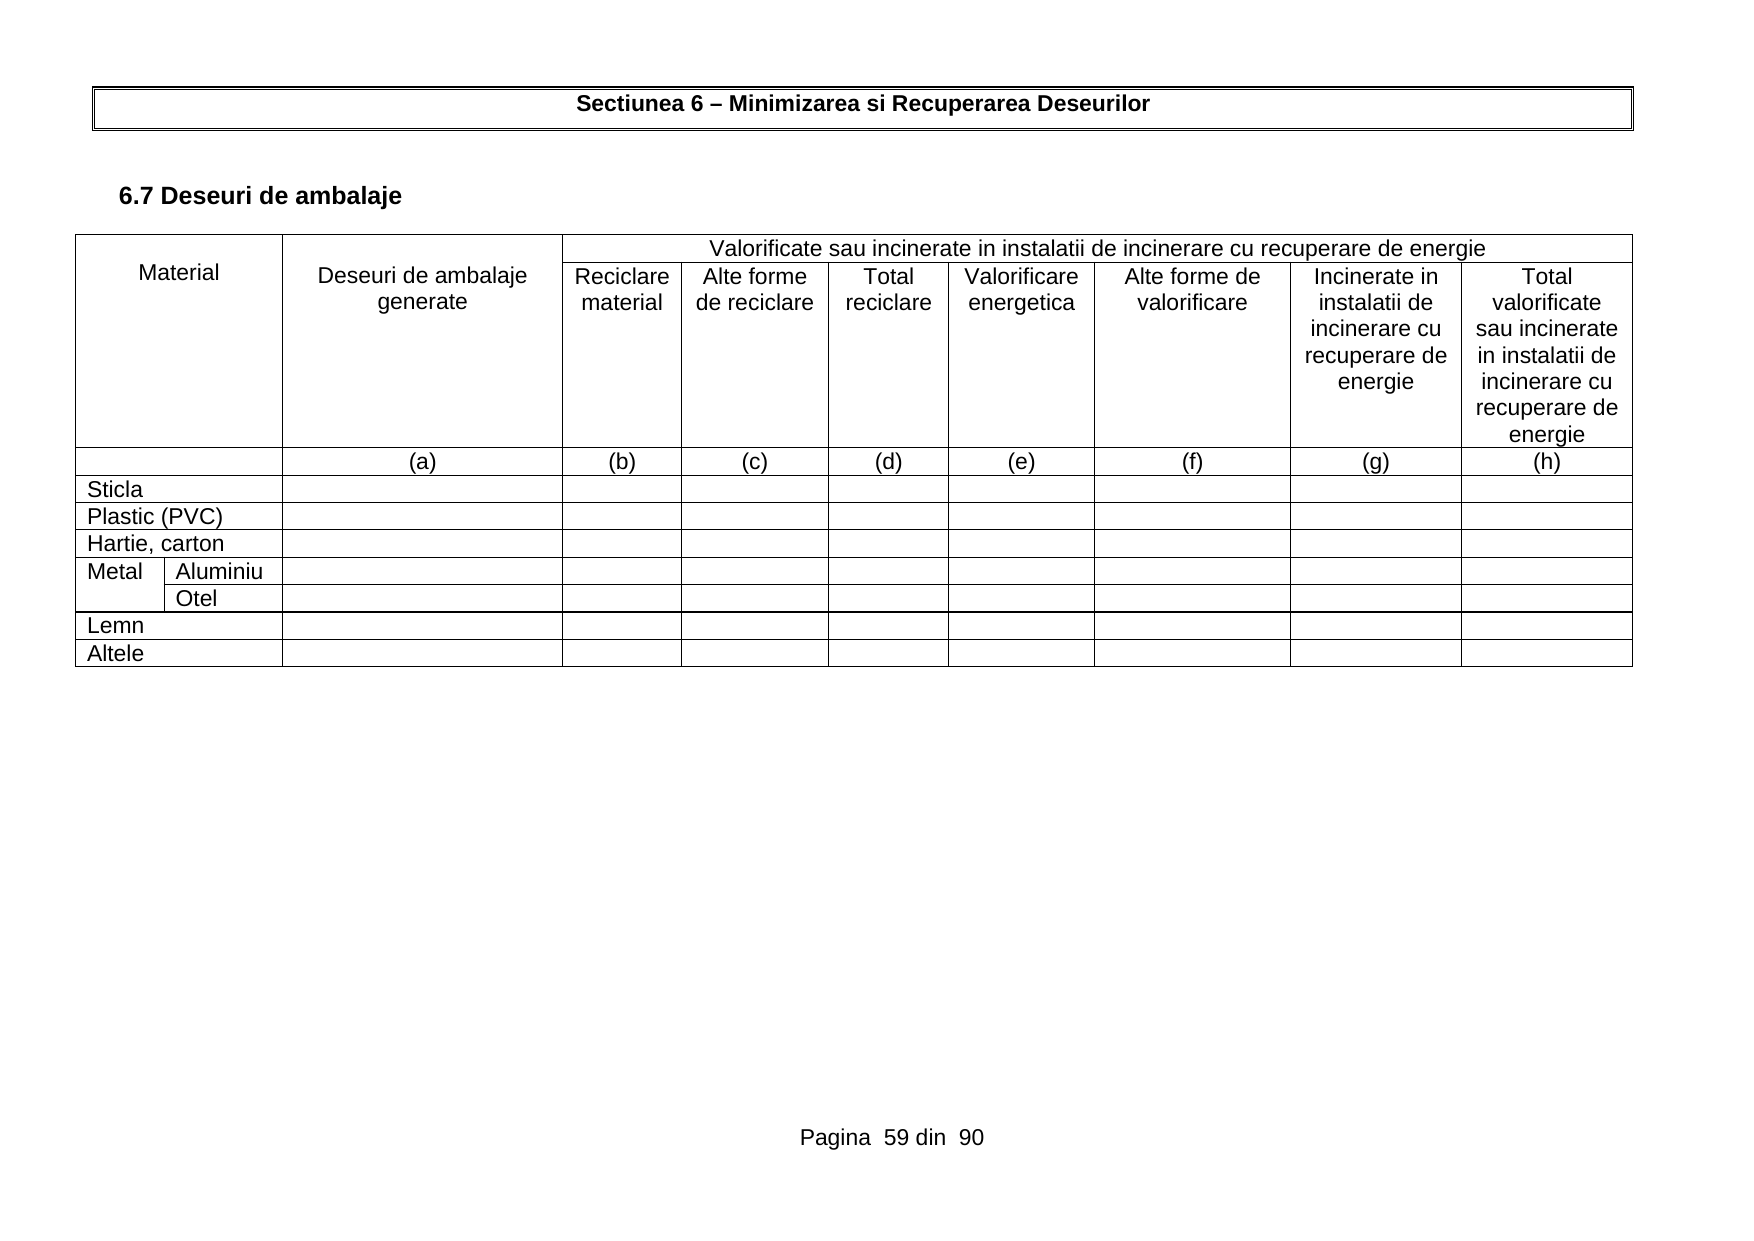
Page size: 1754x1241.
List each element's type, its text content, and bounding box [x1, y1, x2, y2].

table_cell [1462, 585, 1632, 611]
table_cell Incinerate in instalatii de incinerare cu recuperare de energie [1291, 263, 1461, 447]
table_cell [1095, 503, 1290, 529]
table_cell [949, 476, 1094, 502]
table_cell [1291, 640, 1461, 666]
table_cell [1095, 640, 1290, 666]
table_cell [1462, 530, 1632, 557]
table_cell [1291, 476, 1461, 502]
table_cell Total reciclare [829, 263, 948, 447]
table_cell [563, 585, 681, 611]
table_cell Otel [165, 585, 282, 611]
table_cell [1462, 476, 1632, 502]
table_cell [949, 585, 1094, 611]
table_cell [283, 476, 562, 502]
table_cell [1291, 558, 1461, 584]
table_cell (h) [1462, 448, 1632, 474]
table_cell [1095, 613, 1290, 639]
table_cell [1462, 640, 1632, 666]
table_header Sectiunea 6 – Minimizarea si Recuperarea Deseurilor [95, 90, 1631, 128]
table_cell (d) [829, 448, 948, 474]
table_cell [1095, 558, 1290, 584]
table_cell Hartie, carton [76, 530, 282, 557]
table_cell Valorificare energetica [949, 263, 1094, 447]
table_cell [1291, 530, 1461, 557]
table_cell Metal [76, 558, 164, 611]
table_cell Reciclare material [563, 263, 681, 447]
table_cell [1291, 613, 1461, 639]
table_cell [829, 503, 948, 529]
table_cell [1291, 585, 1461, 611]
table_cell [563, 613, 681, 639]
table_cell [682, 503, 828, 529]
table_cell [682, 530, 828, 557]
table_header Valorificate sau incinerate in instalatii de incinerare cu recuperare de energie [563, 235, 1632, 262]
table_cell Sticla [76, 476, 282, 502]
table_cell [1462, 503, 1632, 529]
table_cell Aluminiu [165, 558, 282, 584]
table_cell (e) [949, 448, 1094, 474]
table_cell [682, 585, 828, 611]
table_cell [829, 585, 948, 611]
table_cell [76, 448, 282, 474]
table_cell [682, 640, 828, 666]
table_cell [283, 585, 562, 611]
table_cell (g) [1291, 448, 1461, 474]
table_cell Alte forme de reciclare [682, 263, 828, 447]
table_cell [1291, 503, 1461, 529]
table_cell [283, 530, 562, 557]
table_cell [1095, 585, 1290, 611]
table_cell Altele [76, 640, 282, 666]
table_cell [829, 558, 948, 584]
table_cell Total valorificate sau incinerate in instalatii de incinerare cu recuperare de energie [1462, 263, 1632, 447]
table_cell [949, 640, 1094, 666]
table_cell Lemn [76, 613, 282, 639]
table_cell [563, 476, 681, 502]
table_cell [682, 558, 828, 584]
table_cell [1095, 476, 1290, 502]
table_cell [563, 503, 681, 529]
table_cell [563, 558, 681, 584]
table_cell [949, 558, 1094, 584]
table_cell (b) [563, 448, 681, 474]
table_cell [563, 640, 681, 666]
table_cell [1462, 613, 1632, 639]
table_cell (c) [682, 448, 828, 474]
table_cell [1095, 530, 1290, 557]
table_cell [682, 476, 828, 502]
table_cell [949, 503, 1094, 529]
table_cell [283, 640, 562, 666]
table_cell [949, 613, 1094, 639]
table_cell Plastic (PVC) [76, 503, 282, 529]
table_cell Alte forme de valorificare [1095, 263, 1290, 447]
table_cell [682, 613, 828, 639]
table_header Material [76, 235, 282, 447]
table_cell [829, 640, 948, 666]
text 6.7 Deseuri de ambalaje [105, 181, 1679, 210]
table_cell [1462, 558, 1632, 584]
table_cell (f) [1095, 448, 1290, 474]
table_cell [563, 530, 681, 557]
table_cell [949, 530, 1094, 557]
table_cell [829, 476, 948, 502]
table_cell [829, 530, 948, 557]
table_header Deseuri de ambalaje generate [283, 235, 562, 447]
table_cell [283, 558, 562, 584]
table_cell (a) [283, 448, 562, 474]
table_cell [829, 613, 948, 639]
table_cell [283, 503, 562, 529]
table_cell [283, 613, 562, 639]
